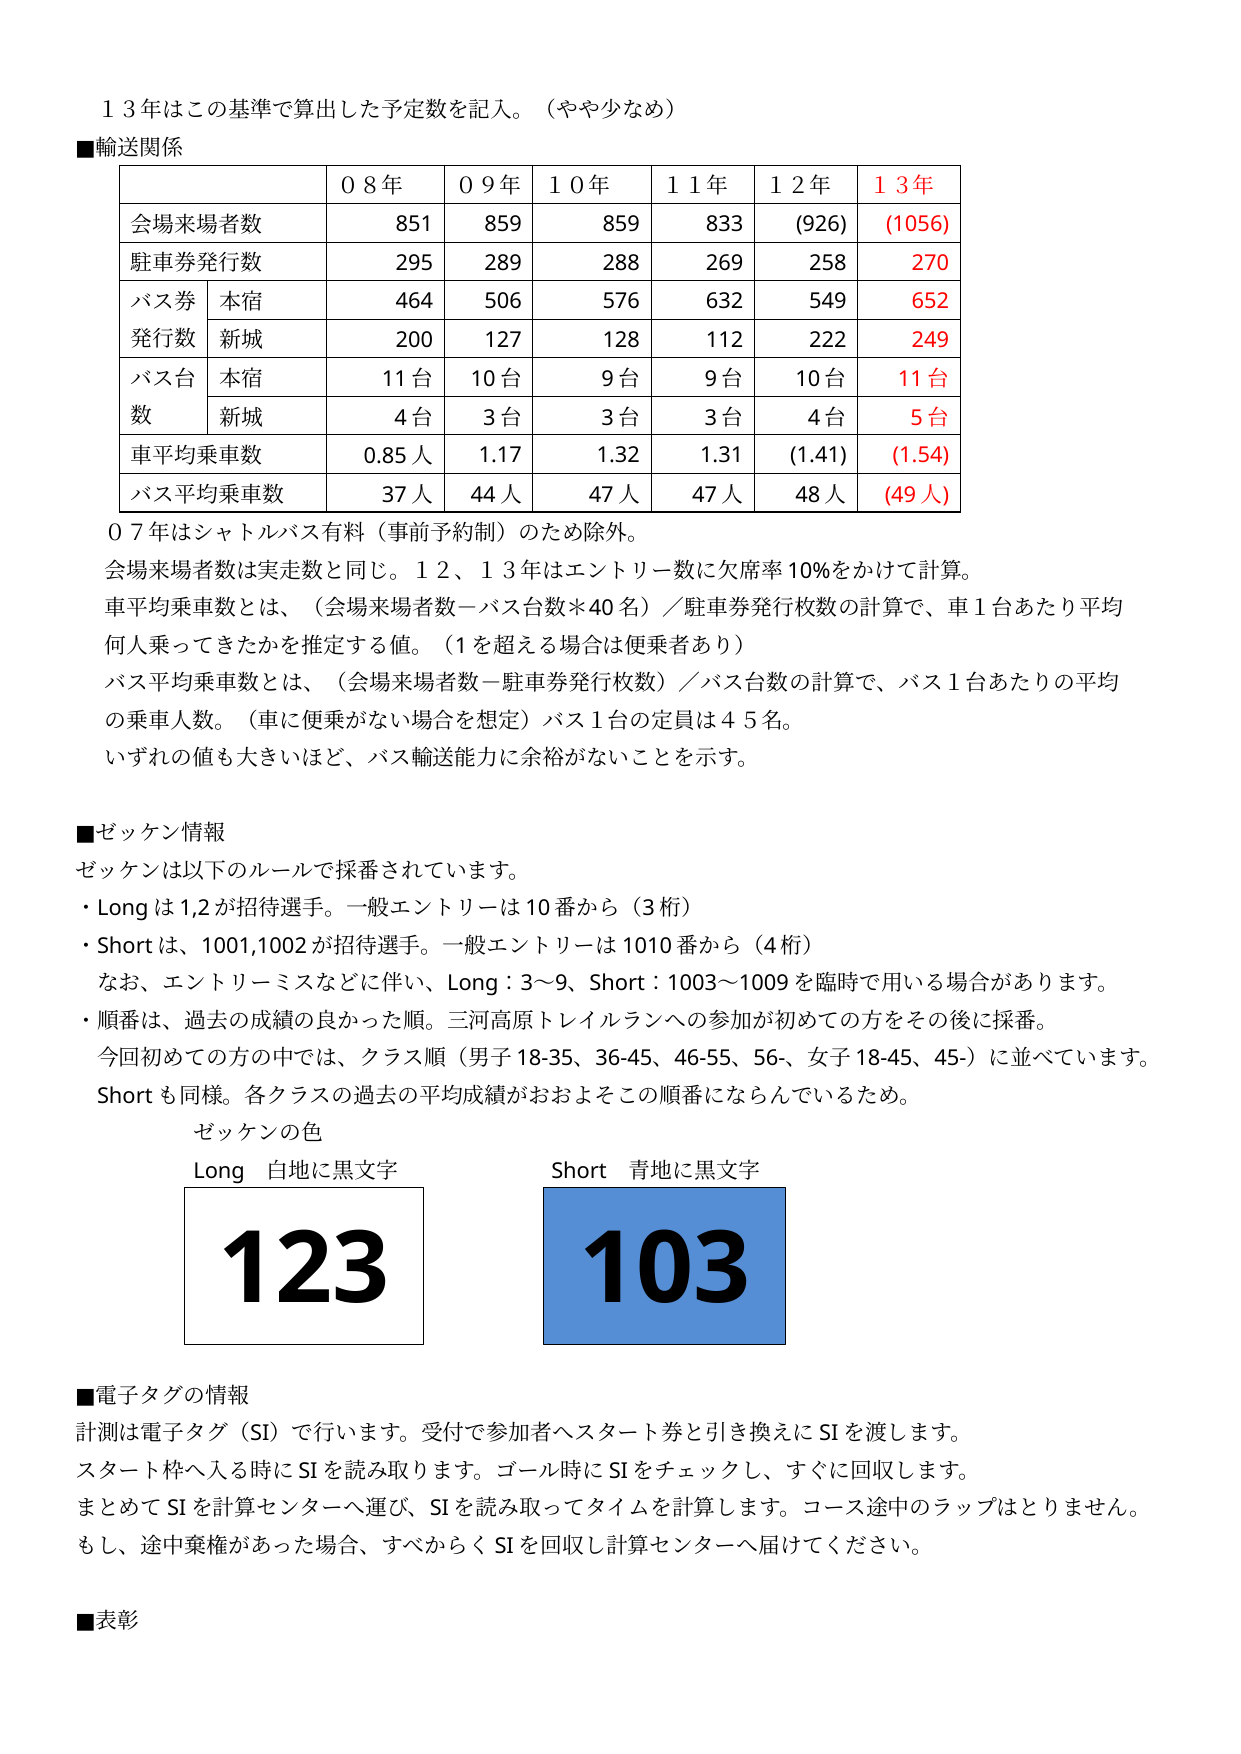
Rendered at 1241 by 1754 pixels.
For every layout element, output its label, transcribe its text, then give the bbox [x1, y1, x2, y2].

table_cell 1.17 [445, 435, 532, 473]
text ■表彰 [75, 1600, 1165, 1637]
table_cell バス台数 [120, 358, 207, 434]
table_cell 会場来場者数 [120, 204, 326, 242]
text バス平均乗車数とは、（会場来場者数－駐車券発行枚数）／バス台数の計算で、バス１台あたりの平均の乗車人数。（車に便乗がない場合を想定）バス１台の定員は４５名。 [104, 662, 1124, 737]
table_cell 駐車券発行数 [120, 243, 326, 280]
table_cell 112 [652, 320, 754, 357]
text 計測は電子タグ（SI）で行います。受付で参加者へスタート券と引き換えにSIを渡します。 [75, 1412, 1165, 1450]
table_cell 4台 [327, 397, 444, 434]
table_cell 506 [445, 281, 532, 319]
table_cell 11台 [858, 358, 960, 396]
table_cell (1.41) [755, 435, 857, 473]
table_cell (926) [755, 204, 857, 242]
text ■電子タグの情報 [75, 1375, 1165, 1412]
table_cell 1.31 [652, 435, 754, 473]
text 会場来場者数は実走数と同じ。１２、１３年はエントリー数に欠席率10%をかけて計算。 [104, 550, 1124, 587]
text Long 白地に黒文字 Short 青地に黒文字 [193, 1150, 1165, 1187]
table_cell 9台 [533, 358, 651, 396]
table_cell 3台 [445, 397, 532, 434]
text いずれの値も大きいほど、バス輸送能力に余裕がないことを示す。 [104, 737, 1124, 775]
table_cell 3台 [533, 397, 651, 434]
table_cell 3台 [652, 397, 754, 434]
text 車平均乗車数とは、（会場来場者数－バス台数＊40名）／駐車券発行枚数の計算で、車１台あたり平均何人乗ってきたかを推定する値。（1を超える場合は便乗者あり） [104, 587, 1124, 662]
table_cell 37人 [327, 474, 444, 511]
table_cell 295 [327, 243, 444, 280]
table_cell 本宿 [208, 281, 326, 319]
table_cell 1.32 [533, 435, 651, 473]
table_cell 851 [327, 204, 444, 242]
table_cell 270 [858, 243, 960, 280]
table_header １１年 [652, 166, 754, 203]
table_cell (49人) [858, 474, 960, 511]
table_cell バス平均乗車数 [120, 474, 326, 511]
table_cell 4台 [755, 397, 857, 434]
table_cell 11台 [327, 358, 444, 396]
text スタート枠へ入る時にSIを読み取ります。ゴール時にSIをチェックし、すぐに回収します。 [75, 1450, 1165, 1487]
table_cell 859 [533, 204, 651, 242]
table_cell 652 [858, 281, 960, 319]
table_cell 128 [533, 320, 651, 357]
table_cell 833 [652, 204, 754, 242]
text ■輸送関係 [75, 127, 1165, 164]
table_cell 44人 [445, 474, 532, 511]
table_cell 新城 [208, 397, 326, 434]
table_cell 249 [858, 320, 960, 357]
text なお、エントリーミスなどに伴い、Long：3～9、Short：1003～1009を臨時で用いる場合があります。 [75, 962, 1165, 1000]
table_cell 5台 [858, 397, 960, 434]
table_cell 288 [533, 243, 651, 280]
text ０７年はシャトルバス有料（事前予約制）のため除外。 [104, 512, 1124, 550]
table_cell 632 [652, 281, 754, 319]
table_cell 576 [533, 281, 651, 319]
text ・順番は、過去の成績の良かった順。三河高原トレイルランへの参加が初めての方をその後に採番。 [75, 1000, 1165, 1037]
table_cell 47人 [652, 474, 754, 511]
table_header １３年 [858, 166, 960, 203]
table_cell 200 [327, 320, 444, 357]
text まとめてSIを計算センターへ運び、SIを読み取ってタイムを計算します。コース途中のラップはとりません。 [75, 1487, 1165, 1525]
text もし、途中棄権があった場合、すべからくSIを回収し計算センターへ届けてください。 [75, 1525, 1165, 1562]
table_cell 48人 [755, 474, 857, 511]
table_cell 本宿 [208, 358, 326, 396]
table_cell 47人 [533, 474, 651, 511]
table_header １０年 [533, 166, 651, 203]
table_header １２年 [755, 166, 857, 203]
table_cell 269 [652, 243, 754, 280]
table_header ０８年 [327, 166, 444, 203]
table_cell 859 [445, 204, 532, 242]
table_header [120, 166, 326, 203]
table_cell バス券 発行数 [120, 281, 207, 357]
table_cell 9台 [652, 358, 754, 396]
table_cell 549 [755, 281, 857, 319]
table_cell (1.54) [858, 435, 960, 473]
table_cell 127 [445, 320, 532, 357]
text ・Longは1,2が招待選手。一般エントリーは10番から（3桁） [75, 887, 1165, 925]
table_cell 新城 [208, 320, 326, 357]
text ■ゼッケン情報 [75, 812, 1165, 850]
table_cell 289 [445, 243, 532, 280]
text Shortも同様。各クラスの過去の平均成績がおおよそこの順番にならんでいるため。 [75, 1075, 1165, 1112]
table_cell 258 [755, 243, 857, 280]
text ゼッケンの色 [193, 1112, 1165, 1150]
text ・Shortは、1001,1002が招待選手。一般エントリーは1010番から（4桁） [75, 925, 1165, 962]
table_cell 222 [755, 320, 857, 357]
text 今回初めての方の中では、クラス順（男子18-35、36-45、46-55、56-、女子18-45、45-）に並べています。 [75, 1037, 1165, 1075]
table_cell 0.85人 [327, 435, 444, 473]
table_cell 10台 [755, 358, 857, 396]
table_cell 車平均乗車数 [120, 435, 326, 473]
table_header ０９年 [445, 166, 532, 203]
table_cell 10台 [445, 358, 532, 396]
table_cell (1056) [858, 204, 960, 242]
text ゼッケンは以下のルールで採番されています。 [75, 850, 1165, 887]
text １３年はこの基準で算出した予定数を記入。（やや少なめ） [75, 89, 1165, 127]
table_cell 464 [327, 281, 444, 319]
